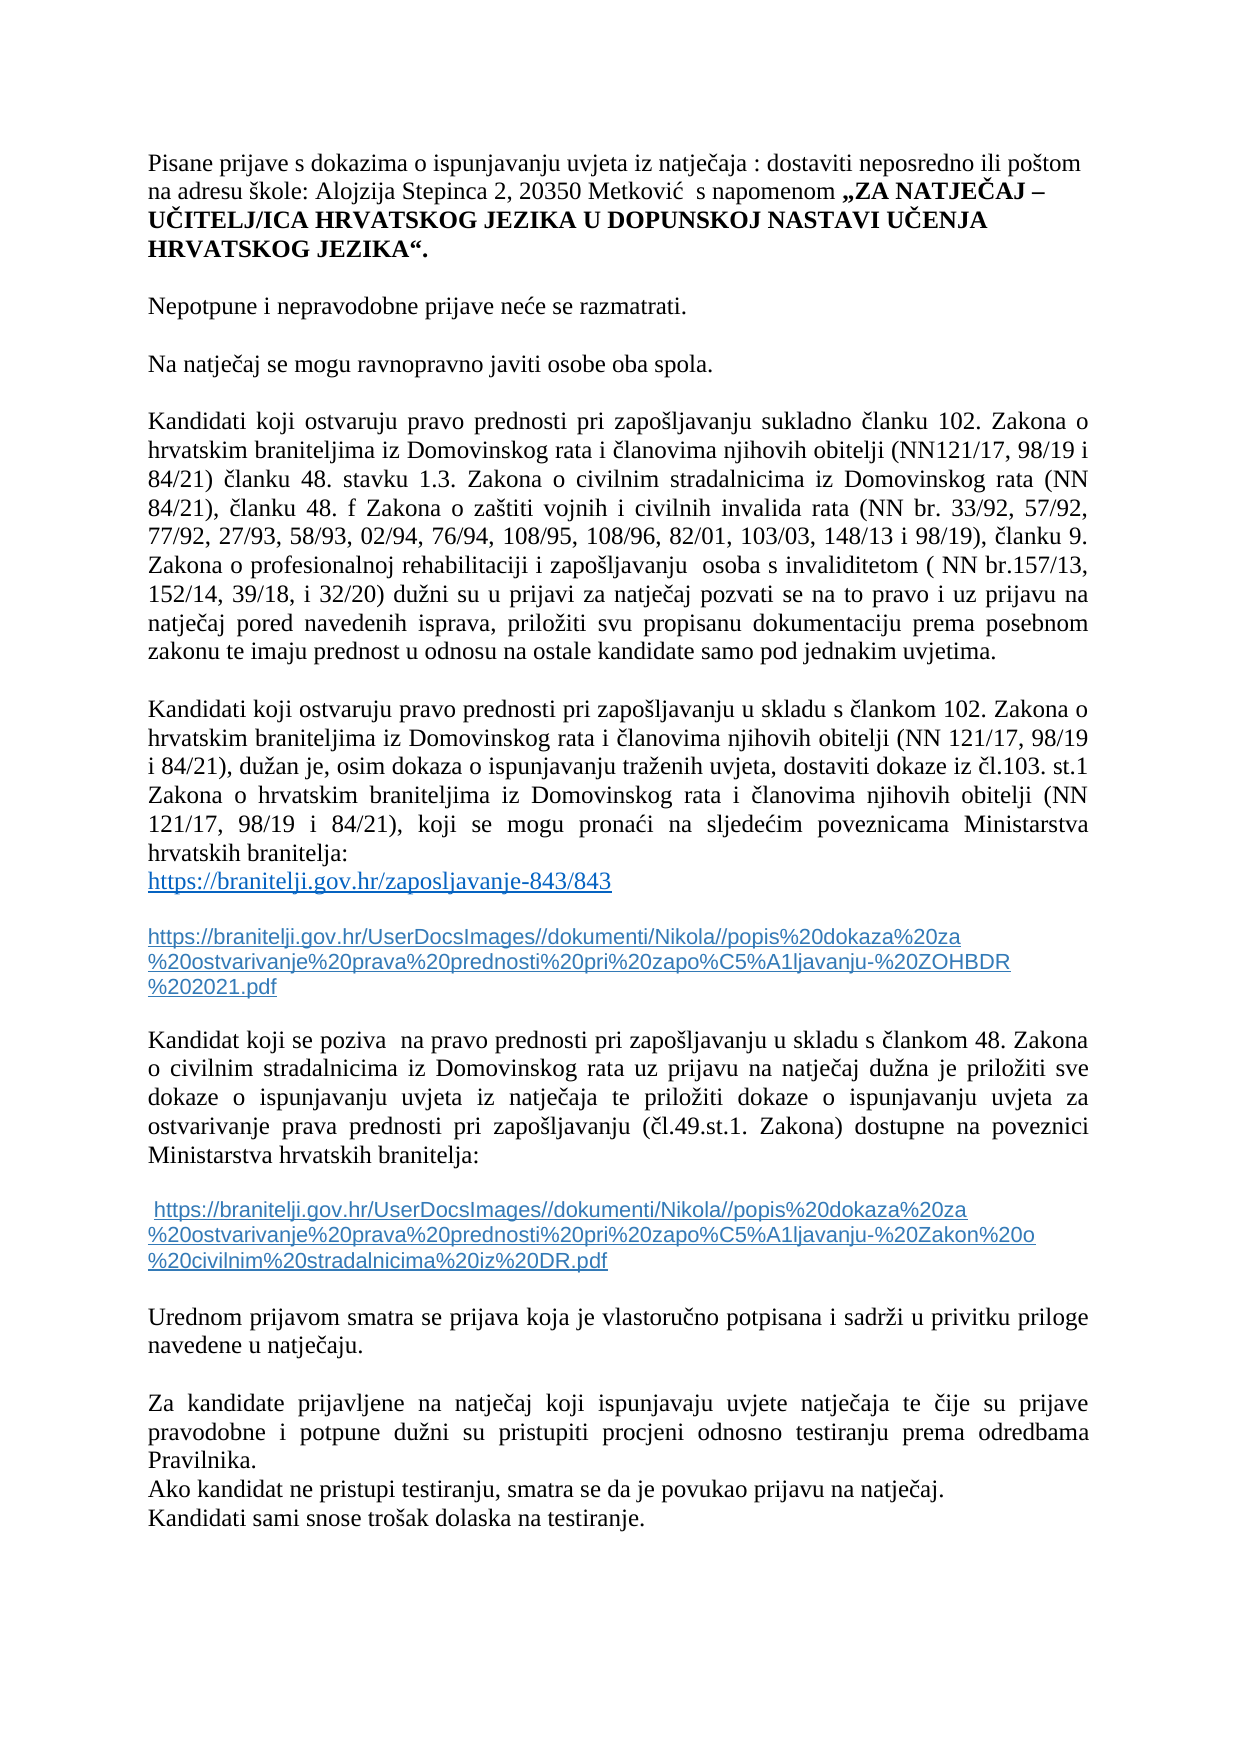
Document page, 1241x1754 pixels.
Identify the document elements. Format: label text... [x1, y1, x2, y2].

text Za kandidate prijavljene na natječaj koji ispunjavaju uvjete natječaja te čije su prijave pravodobne i potpune dužni su pristupiti procjeni odnosno testiranju prema odredbama Pravilnika. [148, 1388, 1090, 1474]
text Nepotpune i nepravodobne prijave neće se razmatrati. [148, 291, 1090, 320]
text Kandidati koji ostvaruju pravo prednosti pri zapošljavanju u skladu s člankom 102. Zakona o hrvatskim braniteljima iz Domovinskog rata i članovima njihovih obitelji (NN 121/17, 98/19 i 84/21), dužan je, osim dokaza o ispunjavanju traženih uvjeta, dostaviti dokaze iz čl.103. st.1 Zakona o hrvatskim braniteljima iz Domovinskog rata i članovima njihovih obitelji (NN 121/17, 98/19 i 84/21), koji se mogu pronaći na sljedećim poveznicama Ministarstva hrvatskih branitelja: [148, 694, 1090, 866]
text Kandidati sami snose trošak dolaska na testiranje. [148, 1503, 1090, 1532]
text Kandidati koji ostvaruju pravo prednosti pri zapošljavanju sukladno članku 102. Zakona o hrvatskim braniteljima iz Domovinskog rata i članovima njihovih obitelji (NN121/17, 98/19 i 84/21) članku 48. stavku 1.3. Zakona o civilnim stradalnicima iz Domovinskog rata (NN 84/21), članku 48. f Zakona o zaštiti vojnih i civilnih invalida rata (NN br. 33/92, 57/92, 77/92, 27/93, 58/93, 02/94, 76/94, 108/95, 108/96, 82/01, 103/03, 148/13 i 98/19), članku 9. Zakona o profesionalnoj rehabilitaciji i zapošljavanju osoba s invaliditetom ( NN br.157/13, 152/14, 39/18, i 32/20) dužni su u prijavi za natječaj pozvati se na to pravo i uz prijavu na natječaj pored navedenih isprava, priložiti svu propisanu dokumentaciju prema posebnom zakonu te imaju prednost u odnosu na ostale kandidate samo pod jednakim uvjetima. [148, 406, 1090, 665]
text Urednom prijavom smatra se prijava koja je vlastoručno potpisana i sadrži u privitku priloge navedene u natječaju. [148, 1302, 1090, 1359]
text Kandidat koji se poziva na pravo prednosti pri zapošljavanju u skladu s člankom 48. Zakona o civilnim stradalnicima iz Domovinskog rata uz prijavu na natječaj dužna je priložiti sve dokaze o ispunjavanju uvjeta iz natječaja te priložiti dokaze o ispunjavanju uvjeta za ostvarivanje prava prednosti pri zapošljavanju (čl.49.st.1. Zakona) dostupne na poveznici Ministarstva hrvatskih branitelja: [148, 999, 1090, 1168]
text Pisane prijave s dokazima o ispunjavanju uvjeta iz natječaja : dostaviti neposredno ili poštom na adresu škole: Alojzija Stepinca 2, 20350 Metković s napomenom „ZA NATJEČAJ – UČITELJ/ICA HRVATSKOG JEZIKA U DOPUNSKOJ NASTAVI UČENJA HRVATSKOG JEZIKA“. [148, 148, 1090, 263]
text https://branitelji.gov.hr/UserDocsImages//dokumenti/Nikola//popis%20dokaza%20za%20ostvarivanje%20prava%20prednosti%20pri%20zapo%C5%A1ljavanju-%20Zakon%20o%20civilnim%20stradalnicima%20iz%20DR.pdf [148, 1197, 1090, 1273]
text Ako kandidat ne pristupi testiranju, smatra se da je povukao prijavu na natječaj. [148, 1474, 1090, 1503]
text https://branitelji.gov.hr/UserDocsImages//dokumenti/Nikola//popis%20dokaza%20za%20ostvarivanje%20prava%20prednosti%20pri%20zapo%C5%A1ljavanju-%20ZOHBDR%202021.pdf [277, 924, 1090, 999]
text https://branitelji.gov.hr/zaposljavanje-843/843 [148, 866, 1090, 895]
text Na natječaj se mogu ravnopravno javiti osobe oba spola. [148, 349, 1090, 378]
